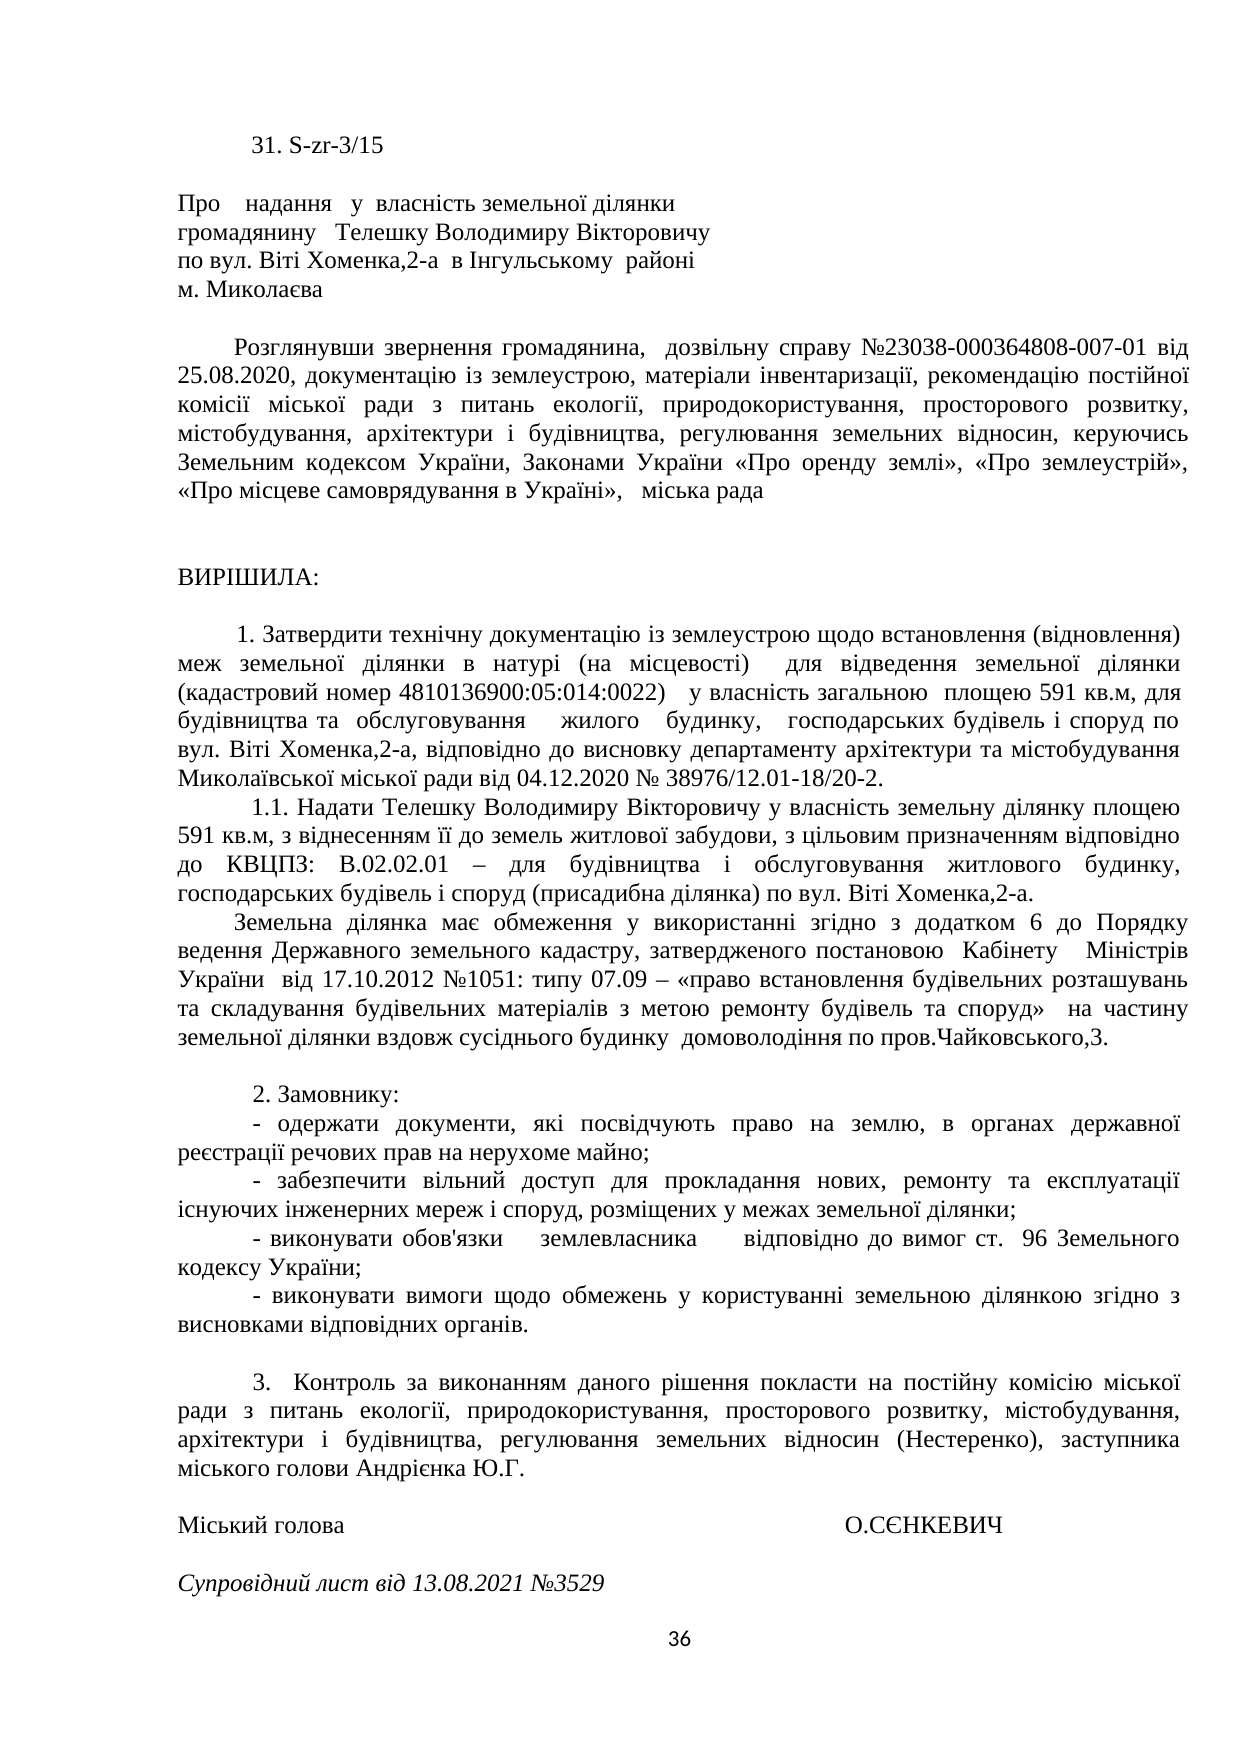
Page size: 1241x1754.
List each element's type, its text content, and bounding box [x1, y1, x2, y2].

text Розглянувши звернення громадянина, дозвільну справу №23038-000364808-007-01 від 25.08.2020, документацію із землеустрою, матеріали інвентаризації, рекомендацію постійної комісії міської ради з питань екології, природокористування, просторового розвитку, містобудування, архітектури і будівництва, регулювання земельних відносин, керуючись Земельним кодексом України, Законами України «Про оренду землі», «Про землеустрій», «Про місцеве самоврядування в Україні», міська рада [177, 332, 1189, 504]
text Про надання у власність земельної ділянки [177, 188, 1007, 217]
text - виконувати вимоги щодо обмежень у користуванні земельною ділянкою згідно з висновками відповідних органів. [177, 1281, 1181, 1338]
text Земельна ділянка має обмеження у використанні згідно з додатком 6 до Порядку ведення Державного земельного кадастру, затвердженого постановою Кабінету Міністрів України від 17.10.2012 №1051: типу 07.09 – «право встановлення будівельних розташувань та складування будівельних матеріалів з метою ремонту будівель та споруд» на частину земельної ділянки вздовж сусіднього будинку домоволодіння по пров.Чайковського,3. [177, 907, 1189, 1051]
text - забезпечити вільний доступ для прокладання нових, ремонту та експлуатації існуючих інженерних мереж і споруд, розміщених у межах земельної ділянки; [177, 1166, 1181, 1223]
text 1. Затвердити технічну документацію із землеустрою щодо встановлення (відновлення) меж земельної ділянки в натурі (на місцевості) для відведення земельної ділянки (кадастровий номер 4810136900:05:014:0022) у власність загальною площею 591 кв.м, для будівництва та обслуговування жилого будинку, господарських будівель і споруд по вул. Віті Хоменка,2-а, відповідно до висновку департаменту архітектури та містобудування Миколаївської міської ради від 04.12.2020 № 38976/12.01-18/20-2. [177, 619, 1181, 792]
text Супровідний лист від 13.08.2021 №3529 [177, 1568, 1181, 1597]
text 3. Контроль за виконанням даного рішення покласти на постійну комісію міської ради з питань екології, природокористування, просторового розвитку, містобудування, архітектури і будівництва, регулювання земельних відносин (Нестеренко), заступника міського голови Андрієнка Ю.Г. [177, 1367, 1181, 1482]
text 1.1. Надати Телешку Володимиру Вікторовичу у власність земельну ділянку площею 591 кв.м, з віднесенням її до земель житлової забудови, з цільовим призначенням відповідно до КВЦПЗ: В.02.02.01 – для будівництва і обслуговування житлового будинку, господарських будівель і споруд (присадибна ділянка) по вул. Віті Хоменка,2-а. [177, 792, 1181, 907]
text - виконувати обов'язки землевласника відповідно до вимог ст. 96 Земельного кодексу України; [177, 1223, 1181, 1281]
text ВИРІШИЛА: [177, 562, 1189, 591]
text громадянину Телешку Володимиру Вікторовичу [177, 217, 1007, 246]
list S-zr-3/15 [251, 131, 1181, 159]
text Міський голова О.СЄНКЕВИЧ [177, 1511, 1181, 1539]
text м. Миколаєва [177, 274, 1007, 303]
text - одержати документи, які посвідчують право на землю, в органах державної реєстрації речових прав на нерухоме майно; [177, 1108, 1181, 1166]
text по вул. Віті Хоменка,2-а в Інгульському районі [177, 246, 1007, 274]
text 2. Замовнику: [177, 1079, 1181, 1108]
